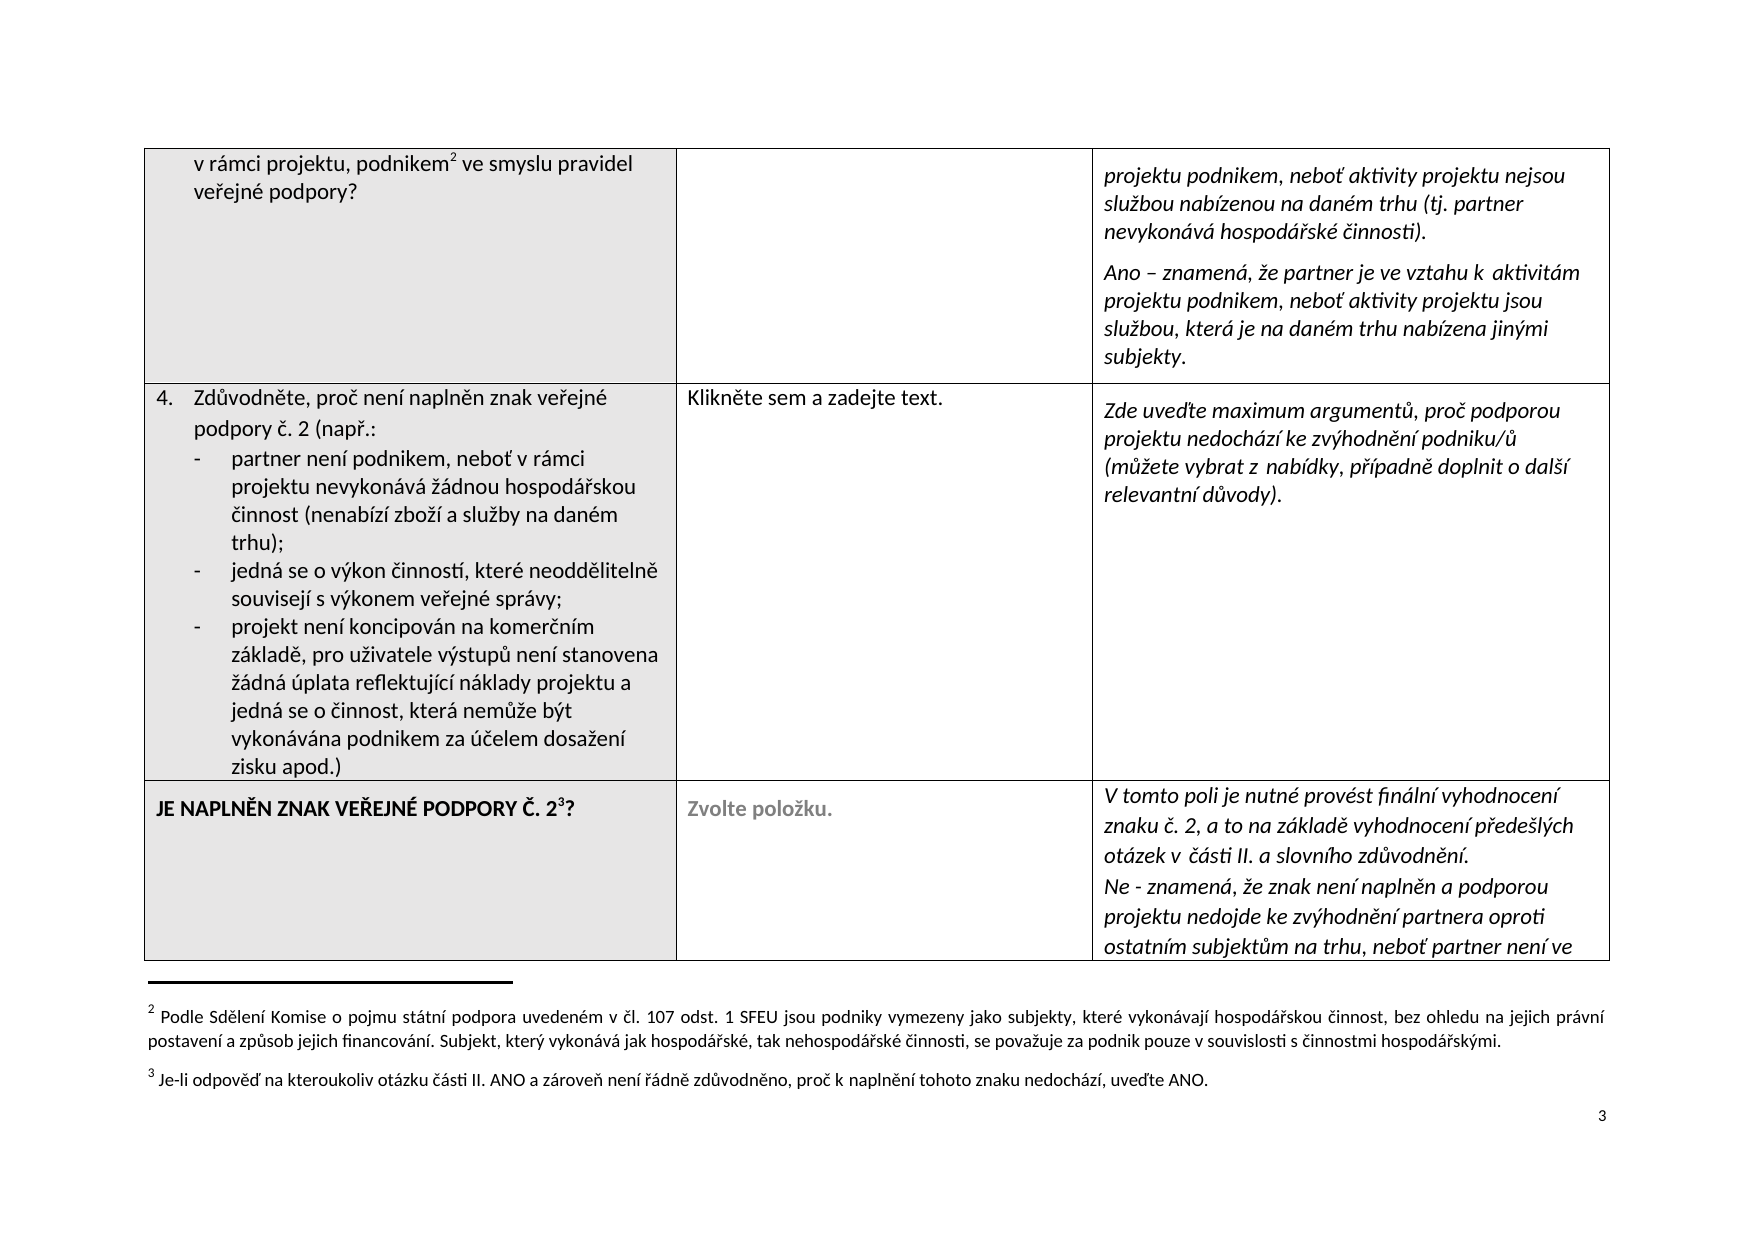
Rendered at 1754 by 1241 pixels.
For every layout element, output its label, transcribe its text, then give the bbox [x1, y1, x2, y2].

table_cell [145, 781, 676, 960]
table_cell Zdůvodněte, proč není naplněn znak veřejné podpory č. 2 (např.: partner není podnikem, neboť v rámci projektu nevykonává žádnou hospodářskou činnost (nenabízí zboží a služby na daném trhu); jedná se o výkon činností, které neoddělitelně souvisejí s výkonem veřejné správy; projekt není koncipován na komerčním základě, pro uživatele výstupů není stanovena žádná úplata reflektující náklady projektu a jedná se o činnost, která nemůže být vykonávána podnikem za účelem dosažení zisku apod.) [145, 384, 676, 780]
table_cell [677, 384, 1092, 780]
table_cell [677, 781, 1092, 960]
table_cell Zde uveďte maximum argumentů, proč podporou projektu nedochází ke zvýhodnění podniku/ů (můžete vybrat z nabídky, případně doplnit o další relevantní důvody). [1093, 384, 1609, 780]
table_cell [1093, 149, 1609, 382]
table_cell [1093, 781, 1609, 960]
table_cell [145, 149, 676, 382]
table_cell [677, 149, 1092, 382]
